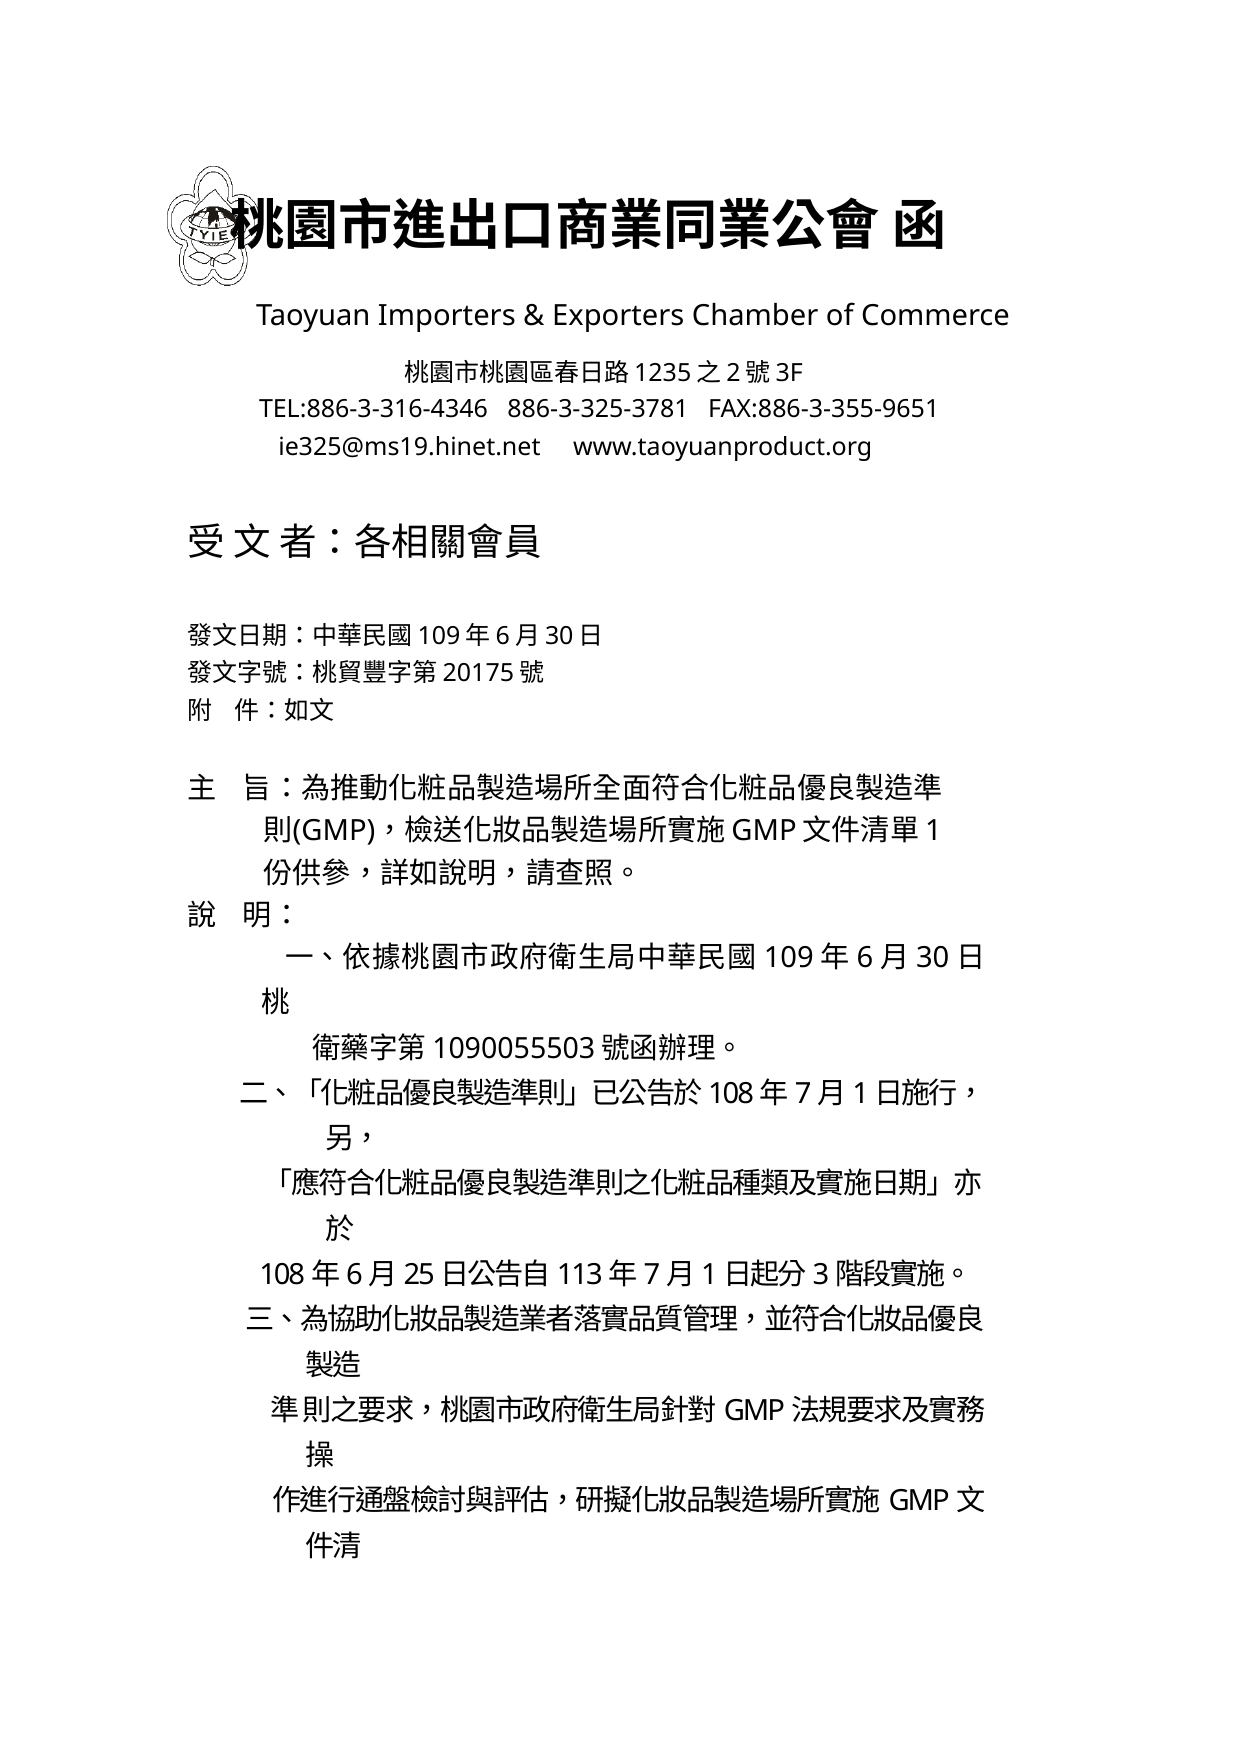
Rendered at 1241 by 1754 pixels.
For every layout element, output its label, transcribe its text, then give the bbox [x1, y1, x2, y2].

text 108年6月25日公告自113年7月1日起分3階段實施。 [187, 1251, 985, 1296]
text ie325@ms19.hinet.net www.taoyuanproduct.org [187, 427, 1113, 464]
text 附 件：如文 [187, 689, 1044, 727]
text 三、為協助化妝品製造業者落實品質管理，並符合化妝品優良製造 [202, 1296, 985, 1386]
text 一、依據桃園市政府衛生局中華民國109年6月30日桃 [261, 934, 985, 1024]
text 「應符合化粧品優良製造準則之化粧品種類及實施日期」亦於 [187, 1160, 985, 1251]
text Taoyuan Importers & Exporters Chamber of Commerce [187, 277, 1019, 352]
text 發文字號：桃貿豐字第20175號 [187, 652, 1044, 689]
text 衛藥字第1090055503號函辦理。 [261, 1024, 985, 1069]
text 桃園市桃園區春日路1235之2號3F [187, 352, 1019, 389]
text 二、「化粧品優良製造準則」已公告於108年7月1日施行，另， [187, 1069, 985, 1160]
text 發文日期：中華民國109年6月30日 [187, 614, 1044, 652]
text 說 明： [187, 891, 985, 934]
text 主 旨：為推動化粧品製造場所全面符合化粧品優良製造準 [187, 764, 985, 807]
text 作進行通盤檢討與評估，研擬化妝品製造場所實施GMP文件清 [202, 1477, 985, 1567]
text 準 則之要求，桃園市政府衛生局針對GMP法規要求及實務操 [202, 1386, 985, 1477]
text 受 文 者：各相關會員 [187, 502, 1059, 577]
picture [165, 164, 187, 287]
text 則(GMP)，檢送化妝品製造場所實施GMP文件清單1 [187, 807, 985, 849]
text TEL:886-3-316-4346 886-3-325-3781 FAX:886-3-355-9651 [187, 389, 1069, 427]
text 桃園市進出口商業同業公會 函 [187, 164, 1019, 277]
text 份供參，詳如說明，請查照。 [187, 849, 985, 891]
